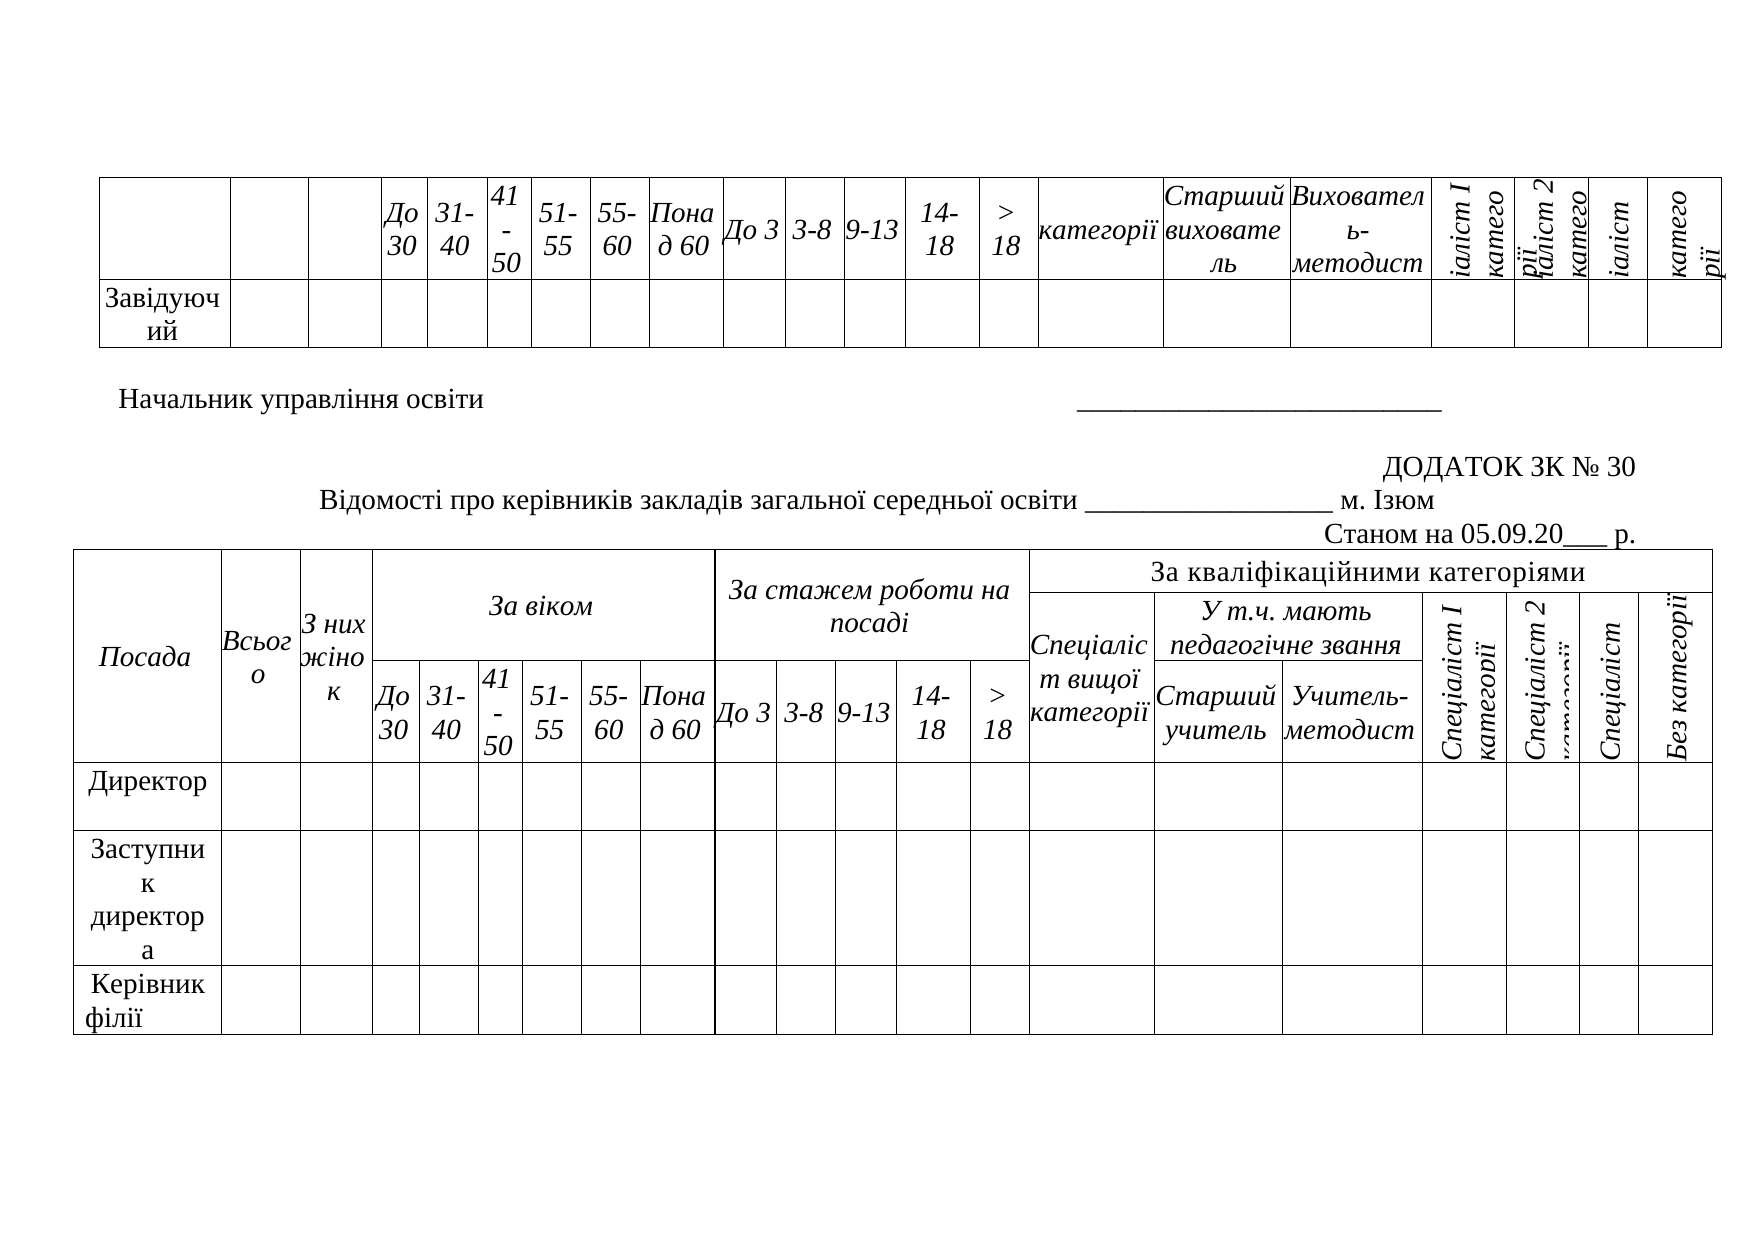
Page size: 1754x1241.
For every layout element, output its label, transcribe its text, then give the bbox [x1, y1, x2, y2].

table_cell [1580, 966, 1638, 1033]
table_cell [428, 280, 487, 347]
table_cell У т.ч. мають педагогічне звання [1155, 593, 1422, 660]
table_cell [971, 763, 1029, 830]
table_cell Завідуючий [100, 280, 230, 347]
table_cell [836, 763, 896, 830]
table_cell 3-8 [786, 178, 844, 279]
table_cell [420, 763, 478, 830]
table_cell [897, 966, 970, 1033]
table_cell Учитель-методист [1283, 661, 1422, 762]
table_cell [420, 831, 478, 965]
table_cell [1423, 831, 1506, 965]
table_cell [1155, 763, 1282, 830]
table_cell [1030, 763, 1154, 830]
table_header Всього [222, 550, 300, 762]
table_cell 3-8 [777, 661, 835, 762]
table_cell [650, 280, 723, 347]
table_cell [777, 763, 835, 830]
table_cell Заступник директора [74, 831, 221, 965]
text ДОДАТОК ЗК № 30 [118, 449, 1636, 482]
table_cell 9-13 [845, 178, 905, 279]
table_cell До 30 [382, 178, 427, 279]
table_cell 41-50 [479, 661, 522, 762]
table_cell [1283, 831, 1422, 965]
table_cell [309, 280, 381, 347]
table_cell Понад 60 [650, 178, 723, 279]
table_cell [641, 831, 714, 965]
table_cell До 30 [373, 661, 419, 762]
table_cell > 18 [971, 661, 1029, 762]
table_cell [1155, 831, 1282, 965]
table_cell Директор [74, 763, 221, 830]
table_header З них жінок [301, 550, 372, 762]
table_cell 55-60 [582, 661, 640, 762]
table_cell 51-55 [532, 178, 590, 279]
table_cell Старший вихователь [1164, 178, 1290, 279]
table_cell [382, 280, 427, 347]
table_cell Керівник філії [74, 966, 221, 1033]
table_cell [301, 763, 372, 830]
table_cell [420, 966, 478, 1033]
table_cell [222, 763, 300, 830]
table_cell 31-40 [420, 661, 478, 762]
table_cell [1283, 966, 1422, 1033]
table_header За кваліфікаційними категоріями [1030, 550, 1712, 592]
table_cell [897, 763, 970, 830]
table_cell > 18 [980, 178, 1038, 279]
table_cell 14-18 [906, 178, 979, 279]
table_cell [231, 280, 308, 347]
table_cell До 3 [716, 661, 776, 762]
table_cell [1589, 280, 1647, 347]
table_cell [836, 831, 896, 965]
table_cell [1580, 831, 1638, 965]
table_cell [373, 966, 419, 1033]
table_cell [777, 831, 835, 965]
table_cell [1030, 966, 1154, 1033]
table_cell [582, 763, 640, 830]
table_cell Спеціаліст І категорії [1423, 593, 1506, 762]
table_cell [1515, 280, 1588, 347]
text Станом на 05.09.20___ р. [118, 516, 1636, 549]
table_cell [479, 966, 522, 1033]
table_cell [582, 966, 640, 1033]
table_cell [777, 966, 835, 1033]
table_cell [1164, 280, 1290, 347]
table_cell 51-55 [523, 661, 581, 762]
table_cell [906, 280, 979, 347]
table_cell [1423, 966, 1506, 1033]
table_cell 14-18 [897, 661, 970, 762]
table_cell [1283, 763, 1422, 830]
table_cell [1515, 178, 1588, 279]
table_cell 9-13 [836, 661, 896, 762]
table_cell До 3 [724, 178, 785, 279]
table_cell [716, 831, 776, 965]
table_cell [1423, 763, 1506, 830]
table_header За віком [373, 550, 714, 660]
table_cell Без категорії [1648, 178, 1721, 279]
table_cell [1639, 763, 1712, 830]
table_cell Старший учитель [1155, 661, 1282, 762]
table_cell 31-40 [428, 178, 487, 279]
table_cell [897, 831, 970, 965]
table_cell [373, 831, 419, 965]
table_cell [1432, 280, 1514, 347]
table_cell [786, 280, 844, 347]
text Відомості про керівників закладів загальної середньої освіти _________________ м. Ізюм [118, 482, 1636, 516]
table_cell Вихователь-методист [1291, 178, 1431, 279]
table_cell [373, 763, 419, 830]
table_cell [716, 966, 776, 1033]
text Начальник управління освіти _________________________ [118, 382, 1636, 415]
table_cell [1030, 831, 1154, 965]
table_cell [1648, 280, 1721, 347]
table_cell [301, 966, 372, 1033]
table_cell [1039, 280, 1163, 347]
table_cell [222, 966, 300, 1033]
table_cell [845, 280, 905, 347]
table_cell [971, 966, 1029, 1033]
table_cell [301, 831, 372, 965]
table_cell [836, 966, 896, 1033]
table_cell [1039, 178, 1163, 279]
table_cell [582, 831, 640, 965]
table_cell [479, 763, 522, 830]
table_cell [1580, 763, 1638, 830]
table_header Посада [74, 550, 221, 762]
table_cell [532, 280, 590, 347]
table_cell [479, 831, 522, 965]
table_cell Спеціаліст [1589, 178, 1647, 279]
table_cell [980, 280, 1038, 347]
table_cell [1291, 280, 1431, 347]
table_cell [1432, 178, 1514, 279]
table_cell [523, 966, 581, 1033]
table_cell Спеціаліст вищої категорії [1030, 593, 1154, 762]
table_cell [1639, 831, 1712, 965]
table_cell Понад 60 [641, 661, 714, 762]
table_cell [488, 280, 531, 347]
table_cell [523, 763, 581, 830]
table_cell [641, 763, 714, 830]
table_cell [591, 280, 649, 347]
table_cell 55-60 [591, 178, 649, 279]
table_cell [716, 763, 776, 830]
table_cell [1155, 966, 1282, 1033]
table_cell [222, 831, 300, 965]
table_cell [1507, 966, 1579, 1033]
table_cell Без категорії [1639, 593, 1712, 762]
table_cell [1507, 831, 1579, 965]
table_cell [641, 966, 714, 1033]
table_cell [971, 831, 1029, 965]
table_cell Спеціаліст [1580, 593, 1638, 762]
table_header За стажем роботи на посаді [716, 550, 1029, 660]
table_cell [1507, 763, 1579, 830]
table_cell [724, 280, 785, 347]
table_cell 41-50 [488, 178, 531, 279]
table_cell [1639, 966, 1712, 1033]
table_cell [523, 831, 581, 965]
table_cell Спеціаліст 2 категорії [1507, 593, 1579, 762]
